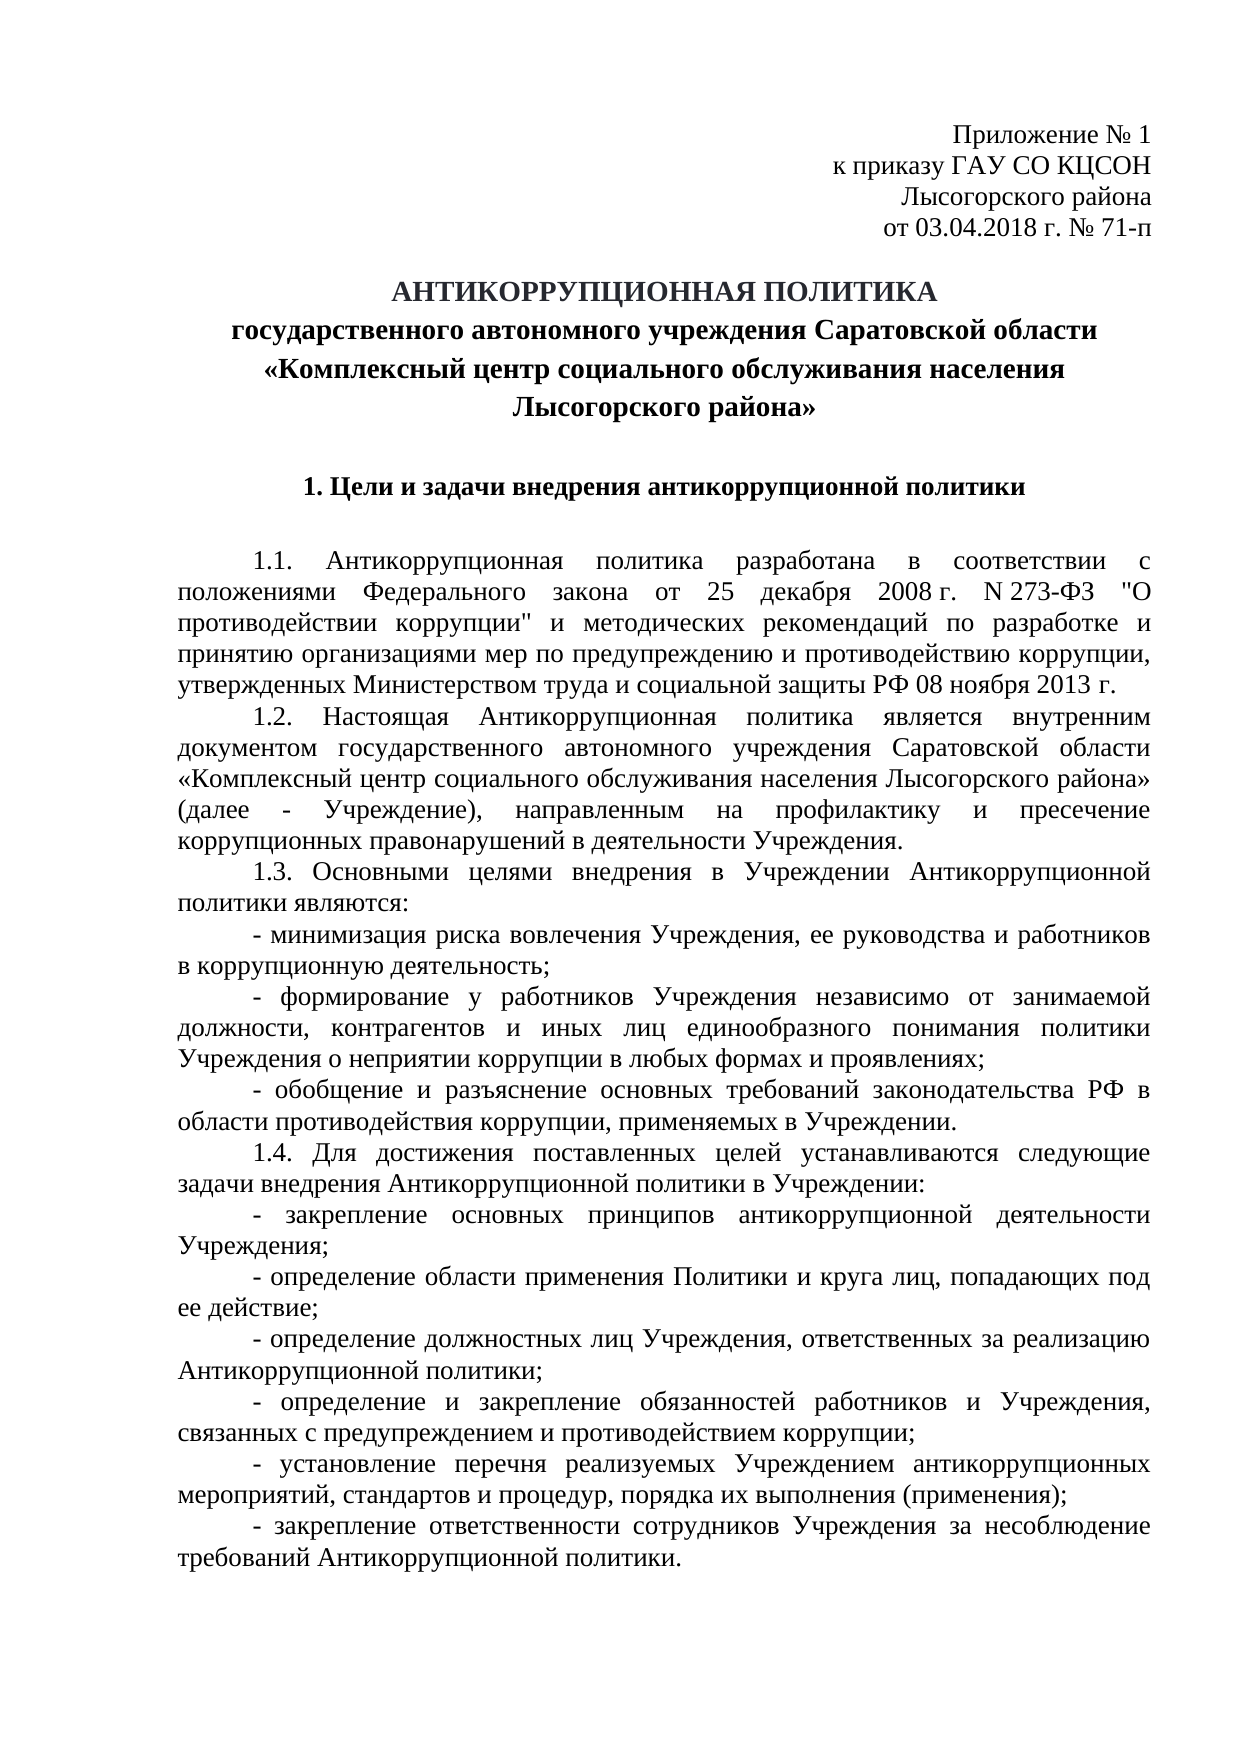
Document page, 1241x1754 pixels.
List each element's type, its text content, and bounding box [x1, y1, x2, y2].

text государственного автономного учреждения Саратовской области [177, 312, 1152, 346]
text - закрепление основных принципов антикоррупционной деятельности Учреждения; [177, 1198, 1152, 1260]
text Лысогорского района [177, 180, 1152, 212]
text - закрепление ответственности сотрудников Учреждения за несоблюдение требований Антикоррупционной политики. [177, 1509, 1152, 1572]
text - определение области применения Политики и круга лиц, попадающих под ее действие; [177, 1260, 1152, 1323]
text 1.3. Основными целями внедрения в Учреждении Антикоррупционной политики являются: [177, 855, 1152, 918]
text от 03.04.2018 г. № 71-п [177, 212, 1152, 243]
text Приложение № 1 [177, 118, 1152, 149]
text - определение должностных лиц Учреждения, ответственных за реализацию Антикоррупционной политики; [177, 1323, 1152, 1385]
text - формирование у работников Учреждения независимо от занимаемой должности, контрагентов и иных лиц единообразного понимания политики Учреждения о неприятии коррупции в любых формах и проявлениях; [177, 980, 1152, 1073]
text 1. Цели и задачи внедрения антикоррупционной политики [177, 470, 1152, 502]
text 1.2. Настоящая Антикоррупционная политика является внутренним документом государственного автономного учреждения Саратовской области «Комплексный центр социального обслуживания населения Лысогорского района» (далее - Учреждение), направленным на профилактику и пресечение коррупционных правонарушений в деятельности Учреждения. [177, 700, 1152, 855]
text 1.1. Антикоррупционная политика разработана в соответствии с положениями Федерального закона от 25 декабря 2008 г. N 273-ФЗ "О противодействии коррупции" и методических рекомендаций по разработке и принятию организациями мер по предупреждению и противодействию коррупции, утвержденных Министерством труда и социальной защиты РФ 08 ноября 2013 г. [177, 544, 1152, 700]
text АНТИКОРРУПЦИОННАЯ ПОЛИТИКА [177, 274, 1152, 307]
text - обобщение и разъяснение основных требований законодательства РФ в области противодействия коррупции, применяемых в Учреждении. [177, 1073, 1152, 1136]
text - установление перечня реализуемых Учреждением антикоррупционных мероприятий, стандартов и процедур, порядка их выполнения (применения); [177, 1447, 1152, 1509]
text к приказу ГАУ СО КЦСОН [177, 149, 1152, 180]
text - определение и закрепление обязанностей работников и Учреждения, связанных с предупреждением и противодействием коррупции; [177, 1385, 1152, 1447]
text 1.4. Для достижения поставленных целей устанавливаются следующие задачи внедрения Антикоррупционной политики в Учреждении: [177, 1136, 1152, 1198]
text «Комплексный центр социального обслуживания населения Лысогорского района» [177, 351, 1152, 423]
text - минимизация риска вовлечения Учреждения, ее руководства и работников в коррупционную деятельность; [177, 918, 1152, 980]
